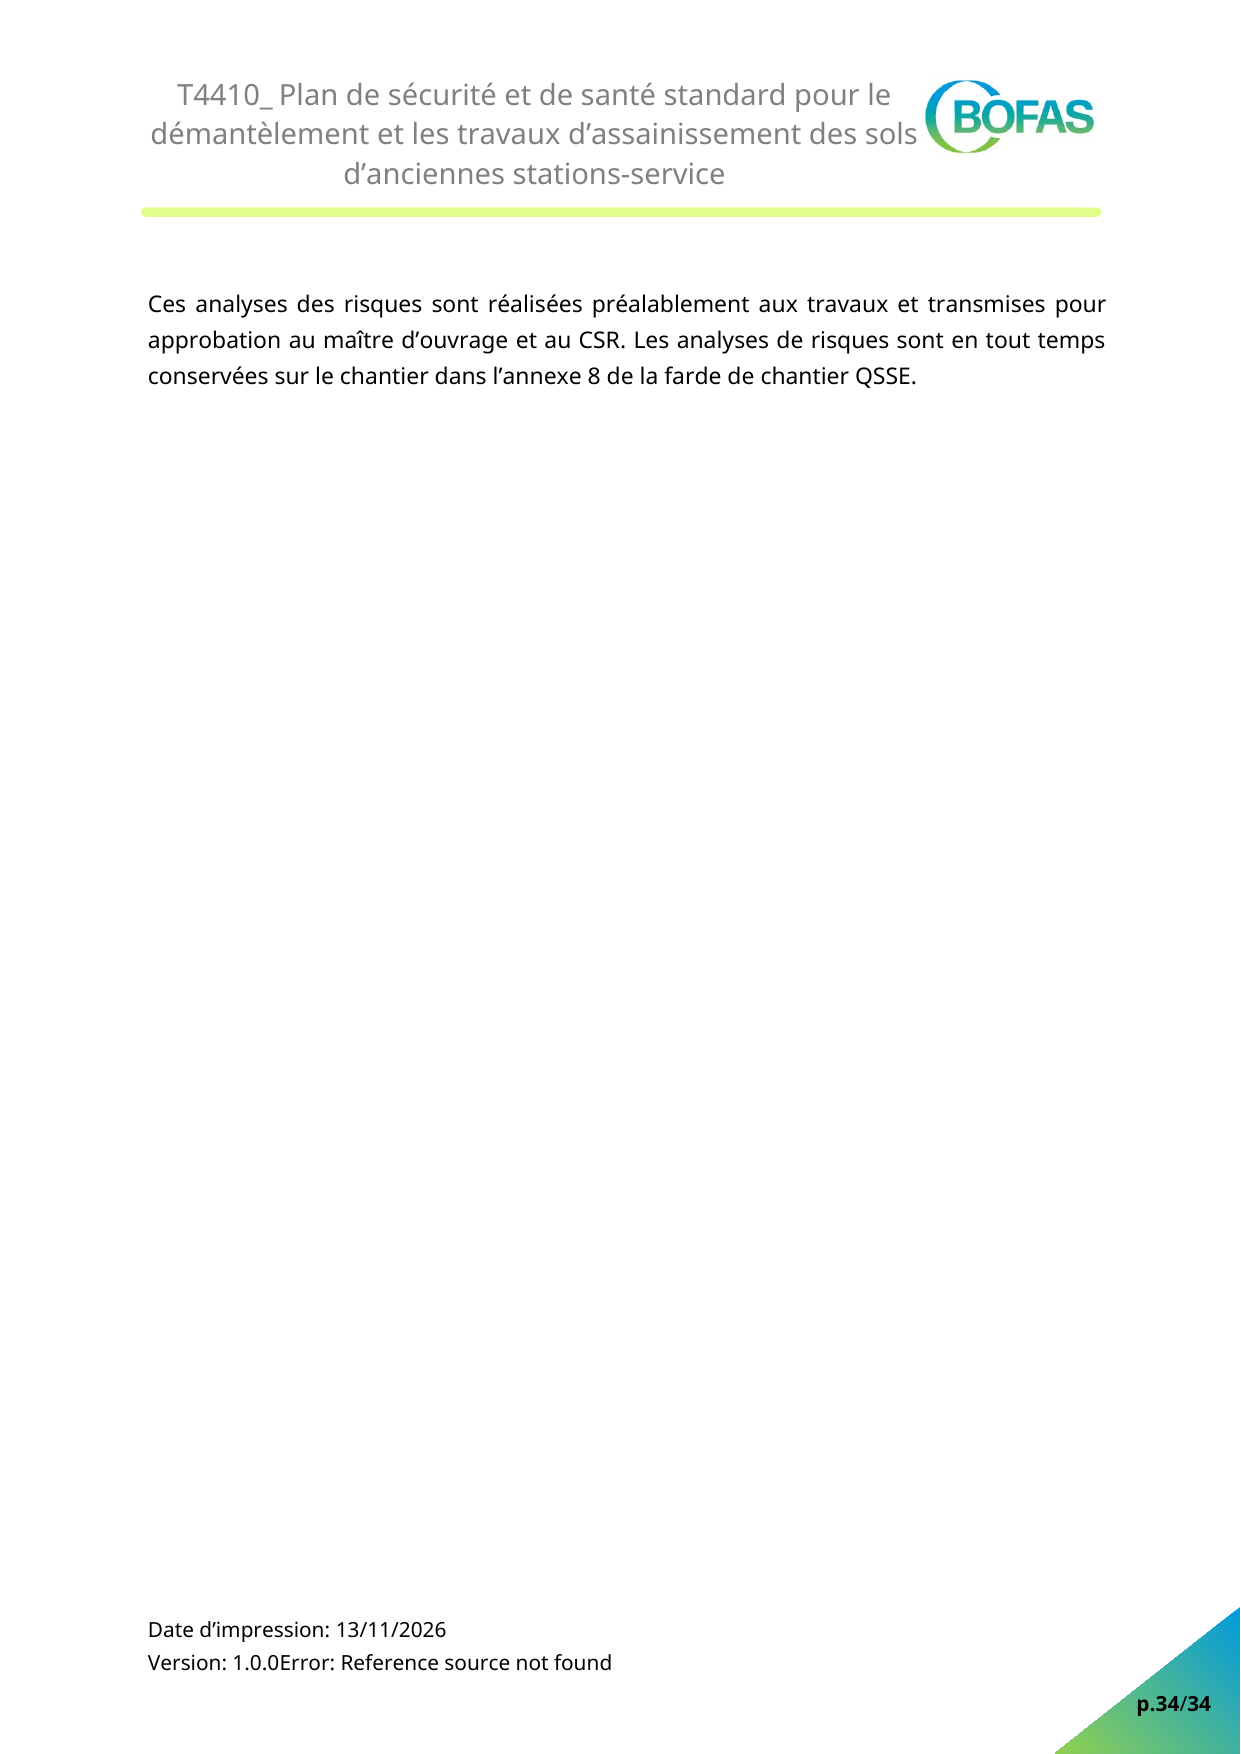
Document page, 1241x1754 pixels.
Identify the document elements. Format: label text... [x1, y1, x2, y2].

picture [921, 76, 1097, 157]
text Ces analyses des risques sont réalisées préalablement aux travaux et transmises pour approbation au maître d’ouvrage et au CSR. Les analyses de risques sont en tout temps conservées sur le chantier dans l’annexe 8 de la farde de chantier QSSE. [148, 288, 1107, 391]
